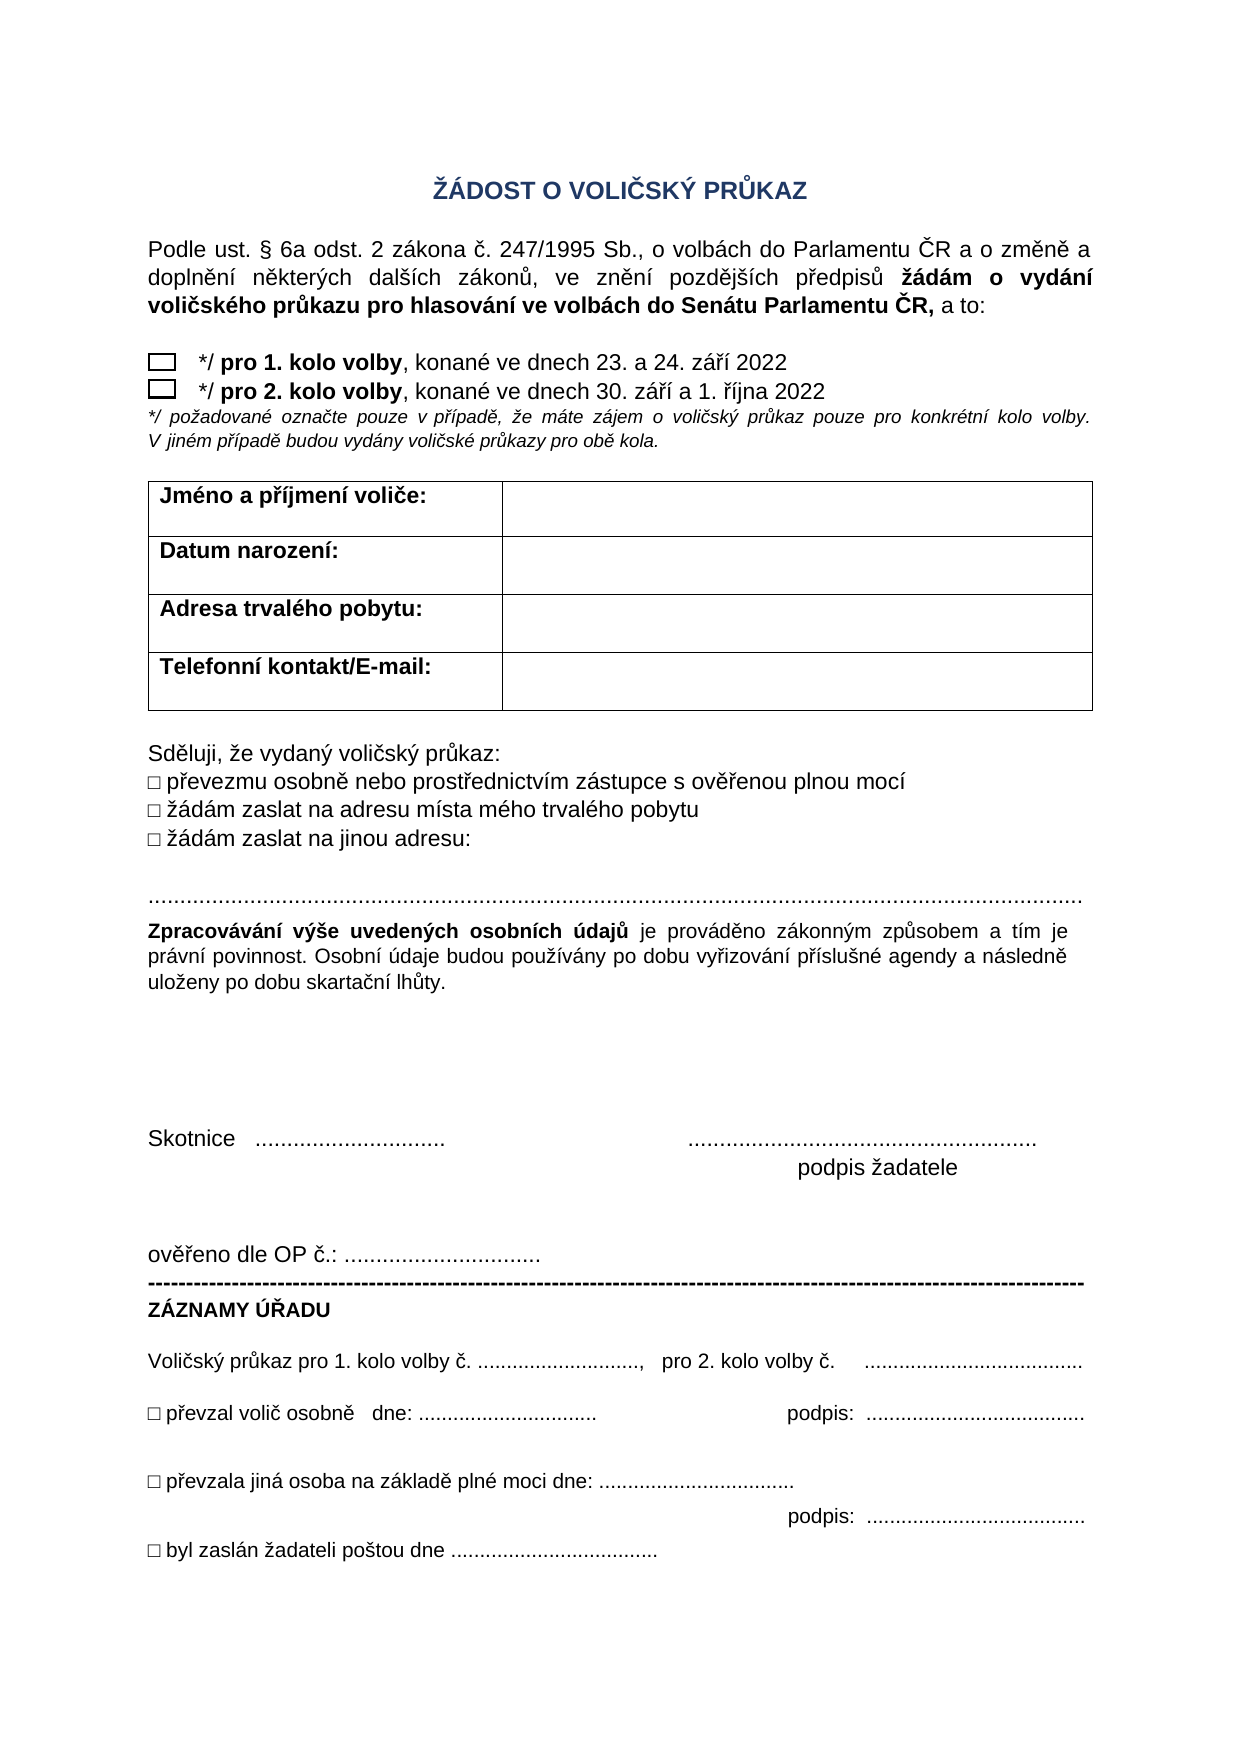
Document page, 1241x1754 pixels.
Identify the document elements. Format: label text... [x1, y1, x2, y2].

text podpis: ...................................... [148, 1503, 1093, 1527]
text □ žádám zaslat na adresu místa mého trvalého pobytu [148, 796, 1093, 823]
text ověřeno dle OP č.: ............................... [148, 1241, 1093, 1267]
table_cell Telefonní kontakt/E-mail: [149, 653, 502, 710]
text □ převzala jiná osoba na základě plné moci dne: .................................. [148, 1469, 1093, 1493]
text □ převzal volič osobně dne: ............................... podpis: ...................................... [148, 1401, 1093, 1425]
text Voličský průkaz pro 1. kolo volby č. ............................, pro 2. kolo volby č. ...................................... [148, 1349, 1093, 1373]
table_cell Datum narození: [149, 537, 502, 593]
text --------------------------------------------------------------------------------------------------------------------------- [148, 1269, 1093, 1296]
table_header Jméno a příjmení voliče: [149, 482, 502, 536]
text □ převezmu osobně nebo prostřednictvím zástupce s ověřenou plnou mocí [148, 768, 1093, 794]
text □ žádám zaslat na jinou adresu: [148, 825, 1093, 851]
text Zpracovávání výše uvedených osobních údajů je prováděno zákonným způsobem a tím je právní povinnost. Osobní údaje budou používány po dobu vyřizování příslušné agendy a následně uloženy po dobu skartační lhůty. [148, 918, 1069, 994]
text ................................................................................................................................................... [148, 882, 1093, 908]
text □ byl zaslán žadateli poštou dne .................................... [148, 1538, 1093, 1562]
table_cell [503, 595, 1092, 652]
text ZÁZNAMY ÚŘADU [148, 1298, 1093, 1322]
text Sděluji, že vydaný voličský průkaz: [148, 739, 1093, 766]
text ŽÁDOST O VOLIČSKÝ PRŮKAZ [148, 176, 1093, 205]
text */ pro 2. kolo volby, konané ve dnech 30. září a 1. října 2022 [148, 378, 1093, 404]
text */ pro 1. kolo volby, konané ve dnech 23. a 24. září 2022 [148, 349, 1093, 376]
text Podle ust. § 6a odst. 2 zákona č. 247/1995 Sb., o volbách do Parlamentu ČR a o změně a doplnění některých dalších zákonů, ve znění pozdějších předpisů žádám o vydání voličského průkazu pro hlasování ve volbách do Senátu Parlamentu ČR, a to: [148, 236, 1093, 319]
table_cell [503, 653, 1092, 710]
text */ požadované označte pouze v případě, že máte zájem o voličský průkaz pouze pro konkrétní kolo volby. V jiném případě budou vydány voličské průkazy pro obě kola. [148, 406, 1093, 451]
table_cell [503, 537, 1092, 593]
table_header [503, 482, 1092, 536]
text Skotnice .............................. ....................................................... [148, 1125, 1093, 1152]
text podpis žadatele [148, 1154, 1093, 1180]
table_cell Adresa trvalého pobytu: [149, 595, 502, 652]
